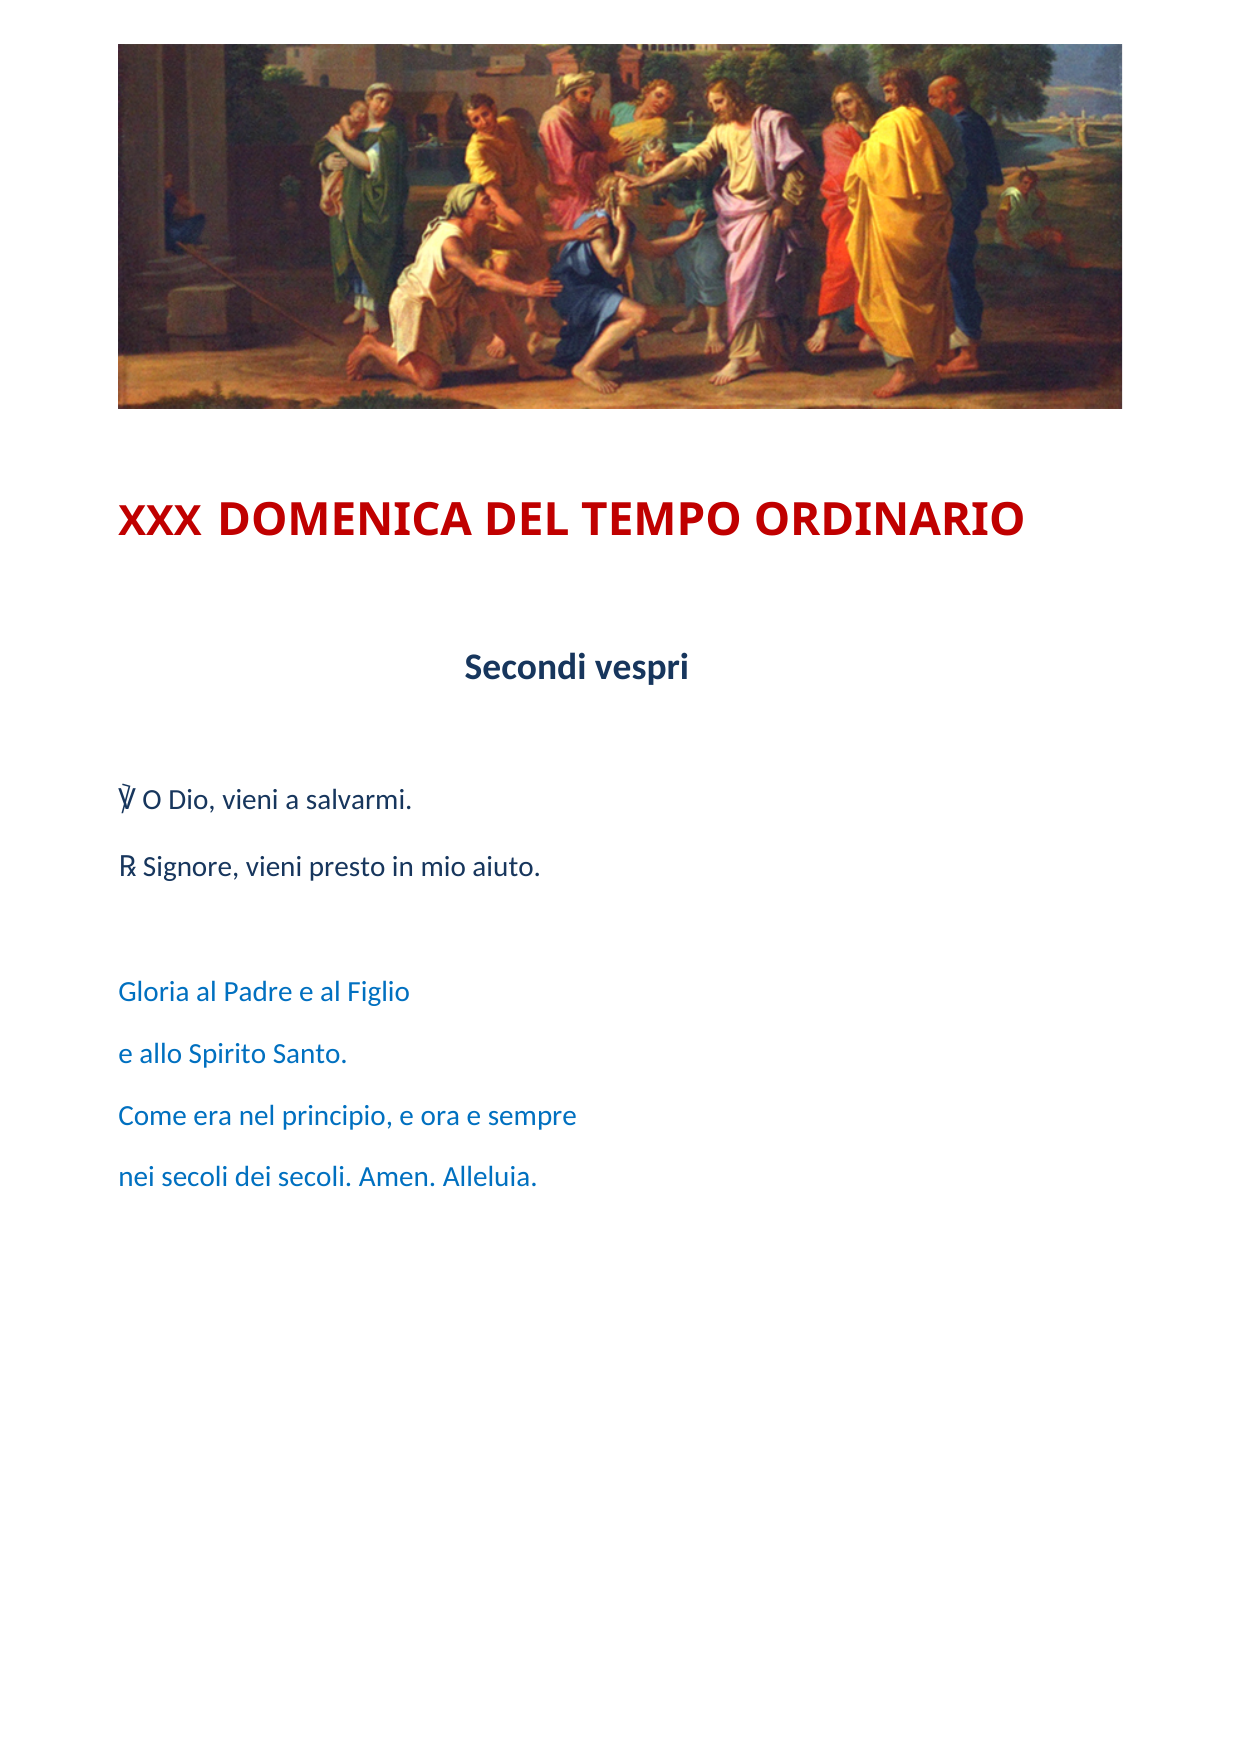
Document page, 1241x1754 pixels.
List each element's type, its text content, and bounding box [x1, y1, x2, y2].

text e allo Spirito Santo. [118, 1035, 1122, 1071]
text ℣ O Dio, vieni a salvarmi. [118, 778, 1122, 818]
picture [118, 44, 1123, 409]
text ℞ Signore, vieni presto in mio aiuto. [118, 845, 1122, 885]
text Come era nel principio, e ora e sempre [118, 1097, 1122, 1132]
text nei secoli dei secoli. Amen. Alleluia. [118, 1158, 1122, 1194]
text XXX DOMENICA DEL TEMPO ORDINARIO [118, 486, 1122, 549]
text Secondi vespri [118, 643, 1122, 689]
text Gloria al Padre e al Figlio [118, 973, 1122, 1009]
